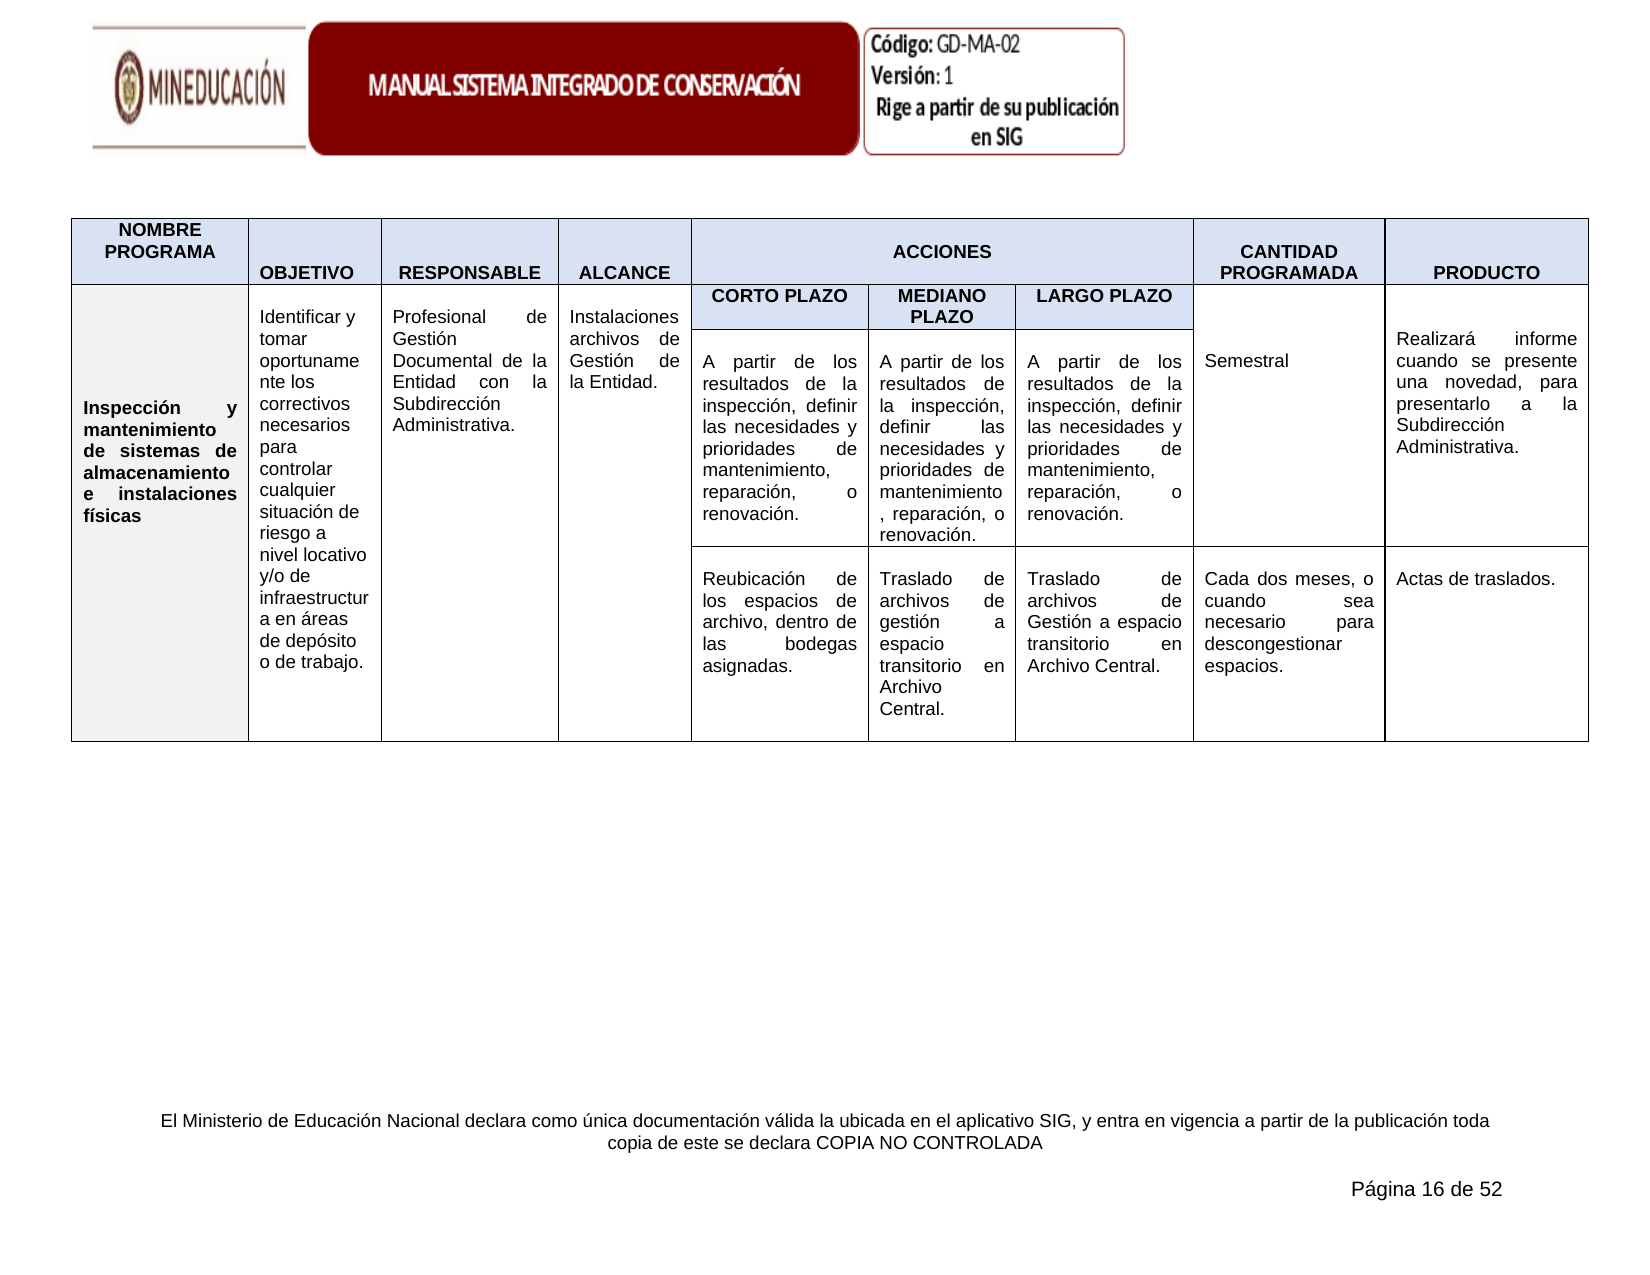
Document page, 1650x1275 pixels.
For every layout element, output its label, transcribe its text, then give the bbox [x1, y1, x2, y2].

table_cell Identificar y tomar oportunamente los correctivos necesarios para controlar cualquier situación de riesgo a nivel locativo y/o de infraestructura en áreas de depósito o de trabajo. [249, 285, 381, 741]
table_header CANTIDAD PROGRAMADA [1194, 219, 1384, 284]
table_cell MEDIANO PLAZO [869, 285, 1015, 329]
table_cell CORTO PLAZO [692, 285, 868, 329]
table_cell A partir de los resultados de la inspección, definir las necesidades y prioridades de mantenimiento, reparación, o renovación. [869, 330, 1015, 546]
table_cell Reubicación de los espacios de archivo, dentro de las bodegas asignadas. [692, 547, 868, 741]
table_cell Cada dos meses, o cuando sea necesario para descongestionar espacios. [1194, 547, 1384, 741]
table_cell Profesional de Gestión Documental de la Entidad con la Subdirección Administrativa. [382, 285, 558, 741]
table_header PRODUCTO [1386, 219, 1588, 284]
table_cell LARGO PLAZO [1016, 285, 1193, 329]
table_cell Inspección y mantenimiento de sistemas de almacenamiento e instalaciones físicas [72, 285, 248, 741]
table_header NOMBRE PROGRAMA [72, 219, 248, 284]
table_header OBJETIVO [249, 219, 381, 284]
table_cell Traslado de archivos de Gestión a espacio transitorio en Archivo Central. [1016, 547, 1193, 741]
table_cell Actas de traslados. [1386, 547, 1588, 741]
table_cell Instalaciones archivos de Gestión de la Entidad. [559, 285, 691, 741]
table_cell Realizará informe cuando se presente una novedad, para presentarlo a la Subdirección Administrativa. [1386, 285, 1588, 546]
table_cell A partir de los resultados de la inspección, definir las necesidades y prioridades de mantenimiento, reparación, o renovación. [1016, 330, 1193, 546]
table_header ACCIONES [692, 219, 1193, 284]
table_cell A partir de los resultados de la inspección, definir las necesidades y prioridades de mantenimiento, reparación, o renovación. [692, 330, 868, 546]
table_cell Semestral [1194, 285, 1384, 546]
table_header RESPONSABLE [382, 219, 558, 284]
table_header ALCANCE [559, 219, 691, 284]
table_cell Traslado de archivos de gestión a espacio transitorio en Archivo Central. [869, 547, 1015, 741]
